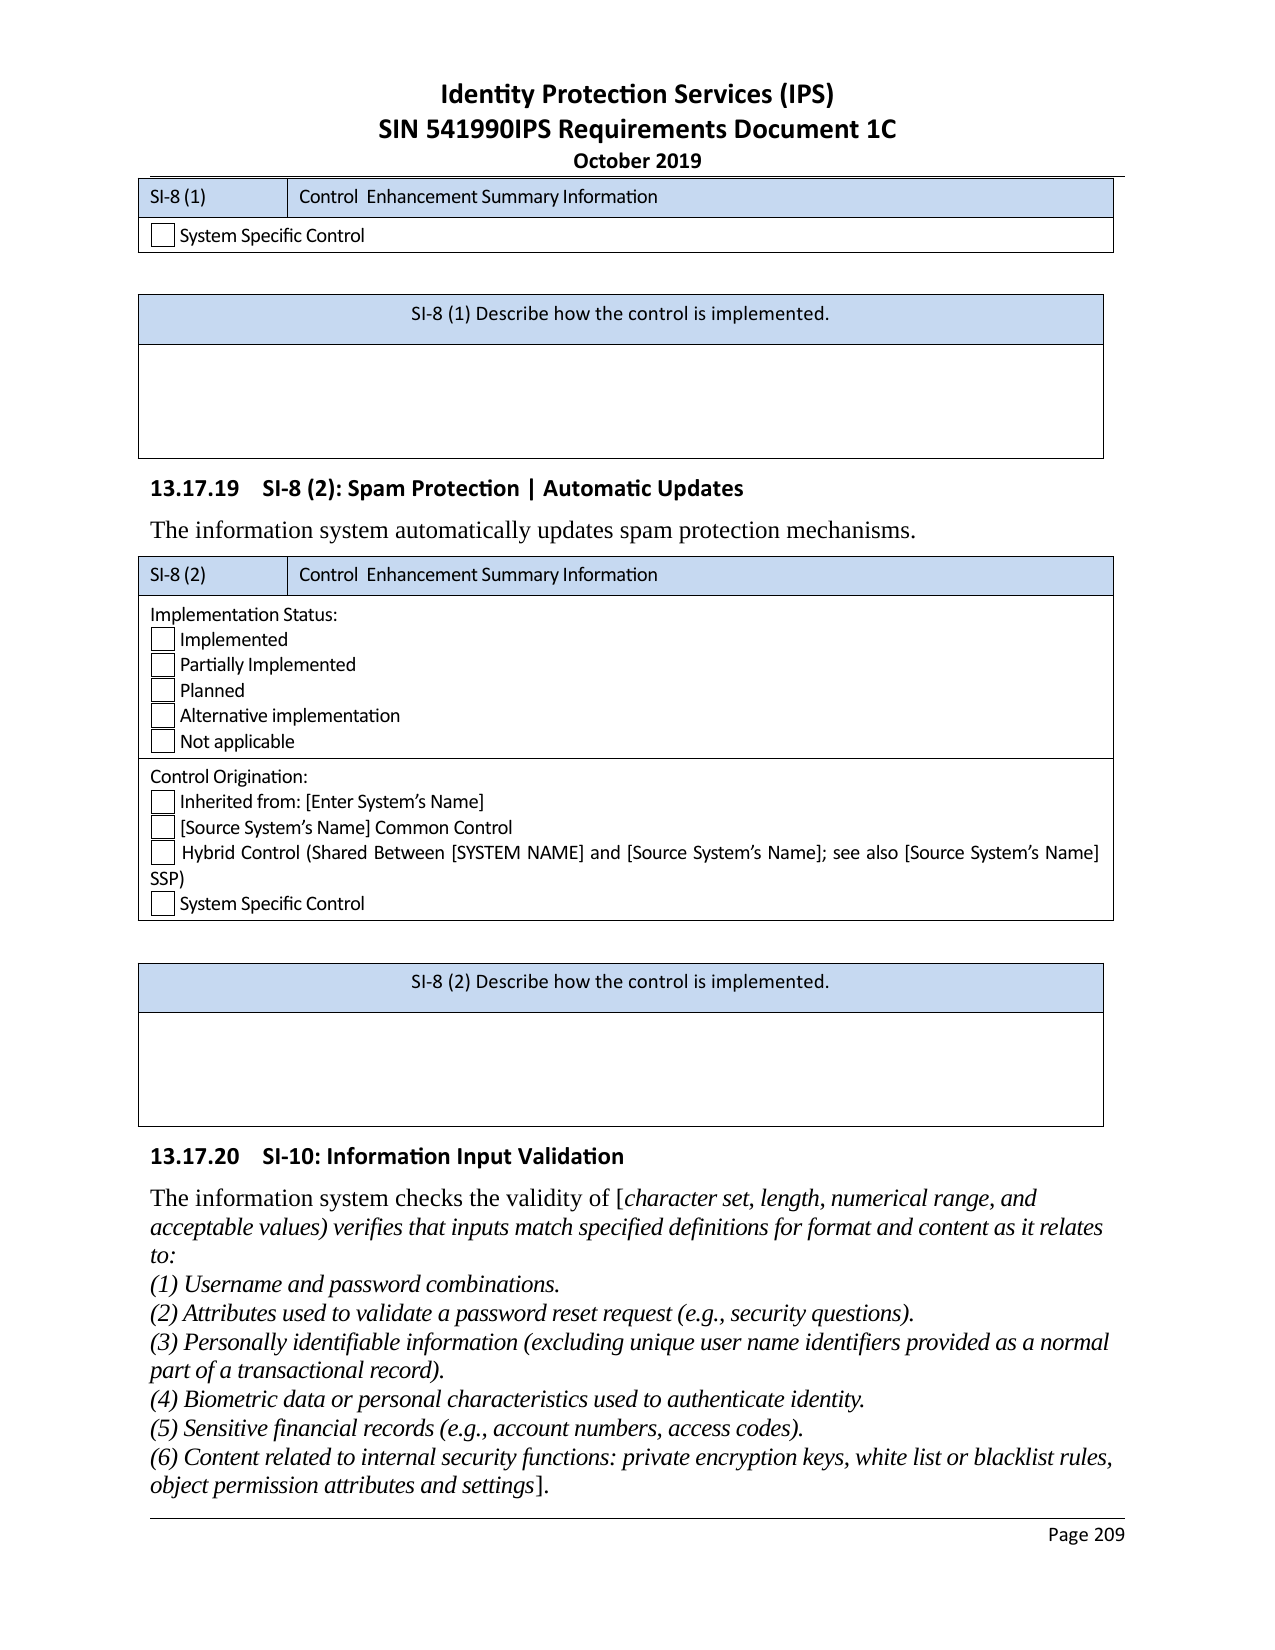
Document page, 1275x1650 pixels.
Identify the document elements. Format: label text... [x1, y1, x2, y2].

text (3) Personally identifiable information (excluding unique user name identifiers provided as a normal part of a transactional record). [150, 1327, 1125, 1384]
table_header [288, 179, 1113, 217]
text (2) Attributes used to validate a password reset request (e.g., security questions). [150, 1298, 1125, 1327]
text SI-10: Information Input Validation [150, 1140, 1125, 1170]
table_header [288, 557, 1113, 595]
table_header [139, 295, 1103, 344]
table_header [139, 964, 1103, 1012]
text (5) Sensitive financial records (e.g., account numbers, access codes). [150, 1413, 1125, 1442]
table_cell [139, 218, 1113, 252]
text (6) Content related to internal security functions: private encryption keys, white list or blacklist rules, object permission attributes and settings]. [150, 1442, 1125, 1499]
text SI-8 (2): Spam Protection | Automatic Updates [150, 472, 1125, 502]
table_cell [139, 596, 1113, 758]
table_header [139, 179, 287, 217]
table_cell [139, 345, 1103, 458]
text (1) Username and password combinations. [150, 1269, 1125, 1298]
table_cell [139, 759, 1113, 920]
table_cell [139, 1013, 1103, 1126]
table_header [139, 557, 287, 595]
text The information system automatically updates spam protection mechanisms. [150, 515, 1125, 543]
text The information system checks the validity of [character set, length, numerical range, and acceptable values) verifies that inputs match specified definitions for format and content as it relates to: [150, 1183, 1125, 1269]
text (4) Biometric data or personal characteristics used to authenticate identity. [150, 1384, 1125, 1413]
